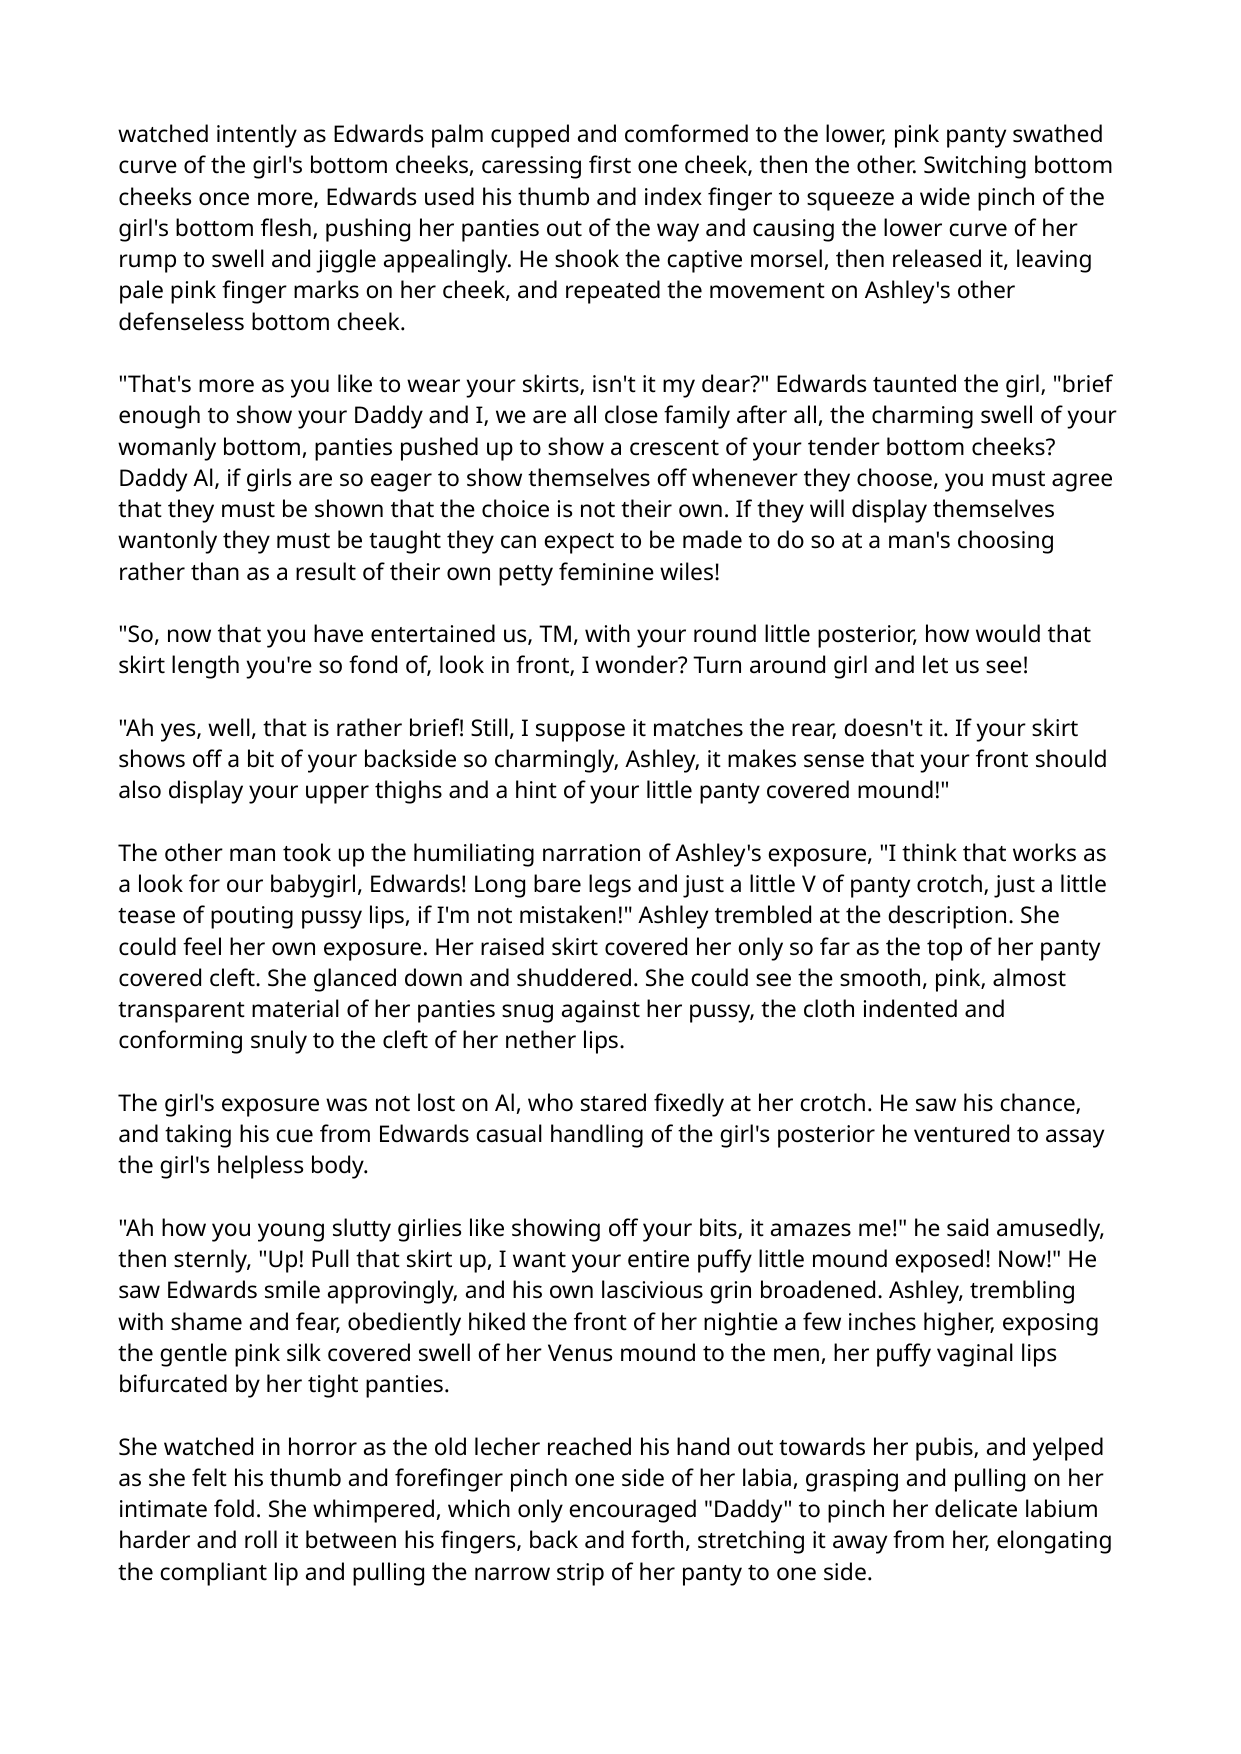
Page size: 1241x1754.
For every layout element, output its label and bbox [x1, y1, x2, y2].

text [118, 118, 1122, 1618]
